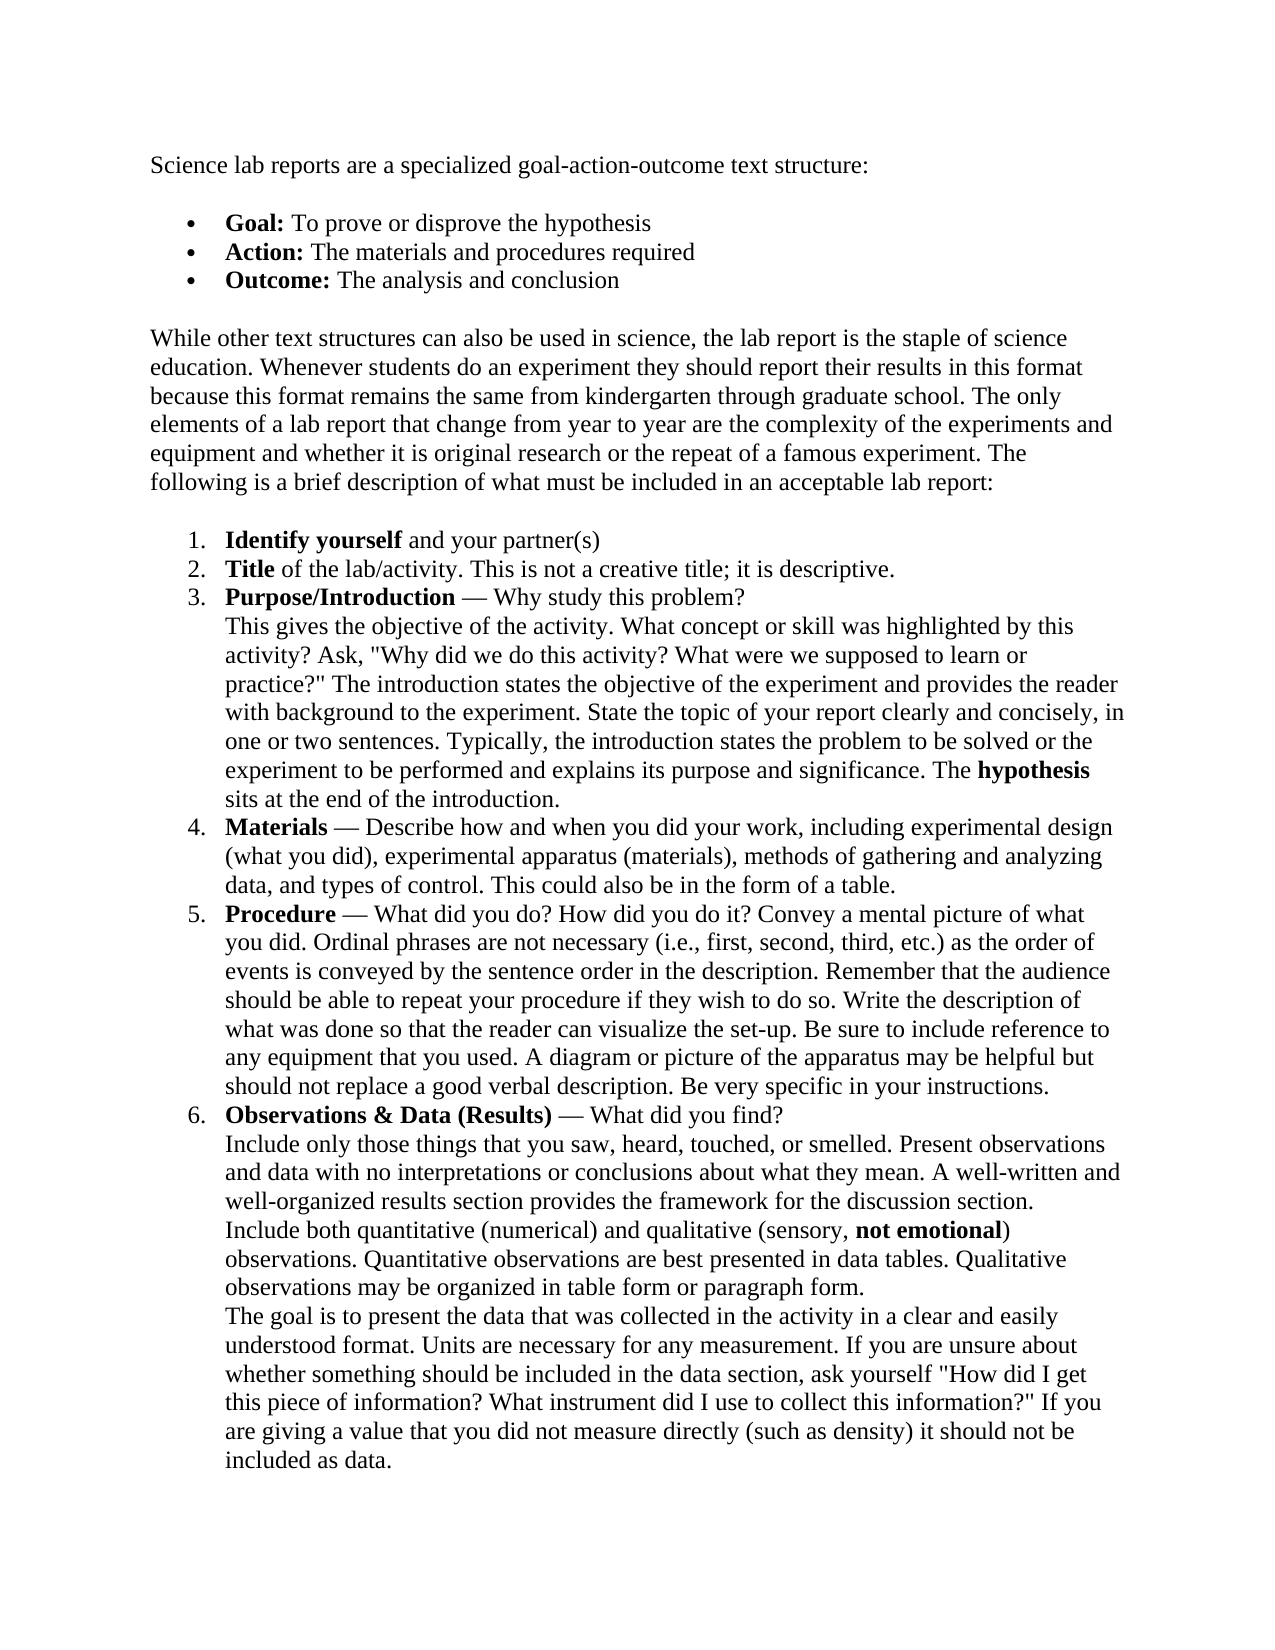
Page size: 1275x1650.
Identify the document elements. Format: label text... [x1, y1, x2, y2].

list Materials — Describe how and when you did your work, including experimental design (what you did), experimental apparatus (materials), methods of gathering and analyzing data, and types of control. This could also be in the form of a table. [187, 812, 1125, 899]
list Action: The materials and procedures required [187, 237, 1125, 265]
list Observations & Data (Results) — What did you find? Include only those things that you saw, heard, touched, or smelled. Present observations and data with no interpretations or conclusions about what they mean. A well-written and well-organized results section provides the framework for the discussion section. Include both quantitative (numerical) and qualitative (sensory, not emotional) observations. Quantitative observations are best presented in data tables. Qualitative observations may be organized in table form or paragraph form. The goal is to present the data that was collected in the activity in a clear and easily understood format. Units are necessary for any measurement. If you are unsure about whether something should be included in the data section, ask yourself "How did I get this piece of information? What instrument did I use to collect this information?" If you are giving a value that you did not measure directly (such as density) it should not be included as data. [187, 1100, 1125, 1474]
text While other text structures can also be used in science, the lab report is the staple of science education. Whenever students do an experiment they should report their results in this format because this format remains the same from kindergarten through graduate school. The only elements of a lab report that change from year to year are the complexity of the experiments and equipment and whether it is original research or the repeat of a famous experiment. The following is a brief description of what must be included in an acceptable lab report: [150, 323, 1125, 496]
list Purpose/Introduction — Why study this problem? This gives the objective of the activity. What concept or skill was highlighted by this activity? Ask, "Why did we do this activity? What were we supposed to learn or practice?" The introduction states the objective of the experiment and provides the reader with background to the experiment. State the topic of your report clearly and concisely, in one or two sentences. Typically, the introduction states the problem to be solved or the experiment to be performed and explains its purpose and significance. The hypothesis sits at the end of the introduction. [187, 582, 1125, 812]
list Title of the lab/activity. This is not a creative title; it is descriptive. [187, 554, 1125, 582]
text Science lab reports are a specialized goal-action-outcome text structure: [150, 150, 1125, 179]
list Outcome: The analysis and conclusion [187, 265, 1125, 294]
list Identify yourself and your partner(s) [187, 525, 1125, 554]
list Procedure — What did you do? How did you do it? Convey a mental picture of what you did. Ordinal phrases are not necessary (i.e., first, second, third, etc.) as the order of events is conveyed by the sentence order in the description. Remember that the audience should be able to repeat your procedure if they wish to do so. Write the description of what was done so that the reader can visualize the set-up. Be sure to include reference to any equipment that you used. A diagram or picture of the apparatus may be helpful but should not replace a good verbal description. Be very specific in your instructions. [187, 899, 1125, 1100]
list Goal: To prove or disprove the hypothesis [187, 208, 1125, 237]
